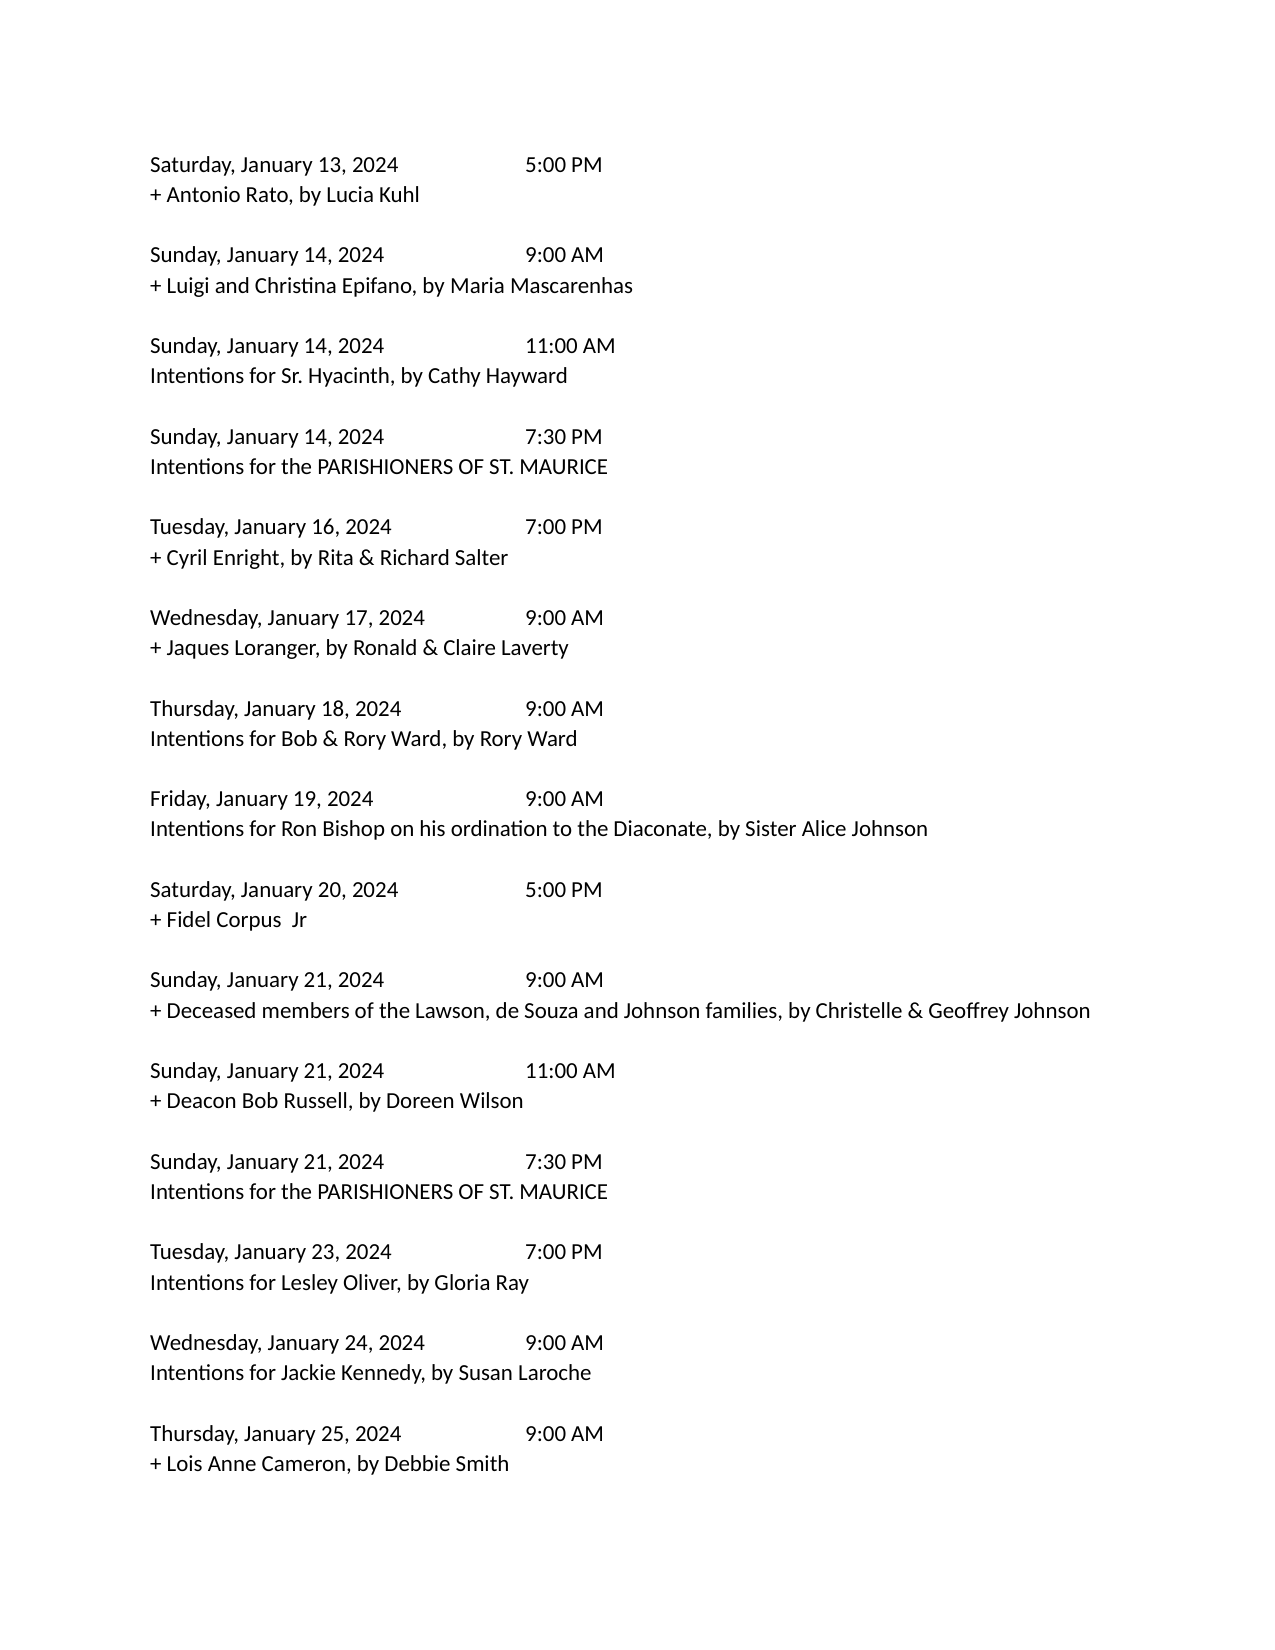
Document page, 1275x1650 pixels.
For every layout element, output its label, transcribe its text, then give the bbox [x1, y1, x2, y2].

text Thursday, January 18, 2024 9:00 AM [150, 694, 1125, 722]
text Friday, January 19, 2024 9:00 AM [150, 784, 1125, 812]
text Tuesday, January 23, 2024 7:00 PM [150, 1237, 1125, 1266]
text Intentions for Sr. Hyacinth, by Cathy Hayward [150, 361, 1125, 389]
text Sunday, January 21, 2024 7:30 PM [150, 1147, 1125, 1175]
text + Jaques Loranger, by Ronald & Claire Laverty [150, 633, 1125, 661]
text Sunday, January 14, 2024 11:00 AM [150, 331, 1125, 359]
text Intentions for Bob & Rory Ward, by Rory Ward [150, 724, 1125, 752]
text Intentions for Ron Bishop on his ordination to the Diaconate, by Sister Alice Johnson [150, 814, 1125, 843]
text Saturday, January 20, 2024 5:00 PM [150, 875, 1125, 903]
text + Deacon Bob Russell, by Doreen Wilson [150, 1086, 1125, 1114]
text Tuesday, January 16, 2024 7:00 PM [150, 512, 1125, 541]
text + Luigi and Christina Epifano, by Maria Mascarenhas [150, 271, 1125, 299]
text Intentions for the PARISHIONERS OF ST. MAURICE [150, 452, 1125, 480]
text Intentions for Lesley Oliver, by Gloria Ray [150, 1268, 1125, 1296]
text + Deceased members of the Lawson, de Souza and Johnson families, by Christelle & Geoffrey Johnson [150, 996, 1125, 1024]
text + Antonio Rato, by Lucia Kuhl [150, 180, 1125, 208]
text Intentions for the PARISHIONERS OF ST. MAURICE [150, 1177, 1125, 1205]
text Wednesday, January 24, 2024 9:00 AM [150, 1328, 1125, 1356]
text Sunday, January 14, 2024 7:30 PM [150, 422, 1125, 450]
text + Lois Anne Cameron, by Debbie Smith [150, 1449, 1125, 1477]
text Sunday, January 21, 2024 9:00 AM [150, 966, 1125, 994]
text Sunday, January 21, 2024 11:00 AM [150, 1056, 1125, 1084]
text Saturday, January 13, 2024 5:00 PM [150, 150, 1125, 178]
text Sunday, January 14, 2024 9:00 AM [150, 241, 1125, 269]
text + Fidel Corpus Jr [150, 905, 1125, 933]
text Thursday, January 25, 2024 9:00 AM [150, 1419, 1125, 1447]
text Wednesday, January 17, 2024 9:00 AM [150, 603, 1125, 631]
text + Cyril Enright, by Rita & Richard Salter [150, 543, 1125, 571]
text Intentions for Jackie Kennedy, by Susan Laroche [150, 1358, 1125, 1386]
